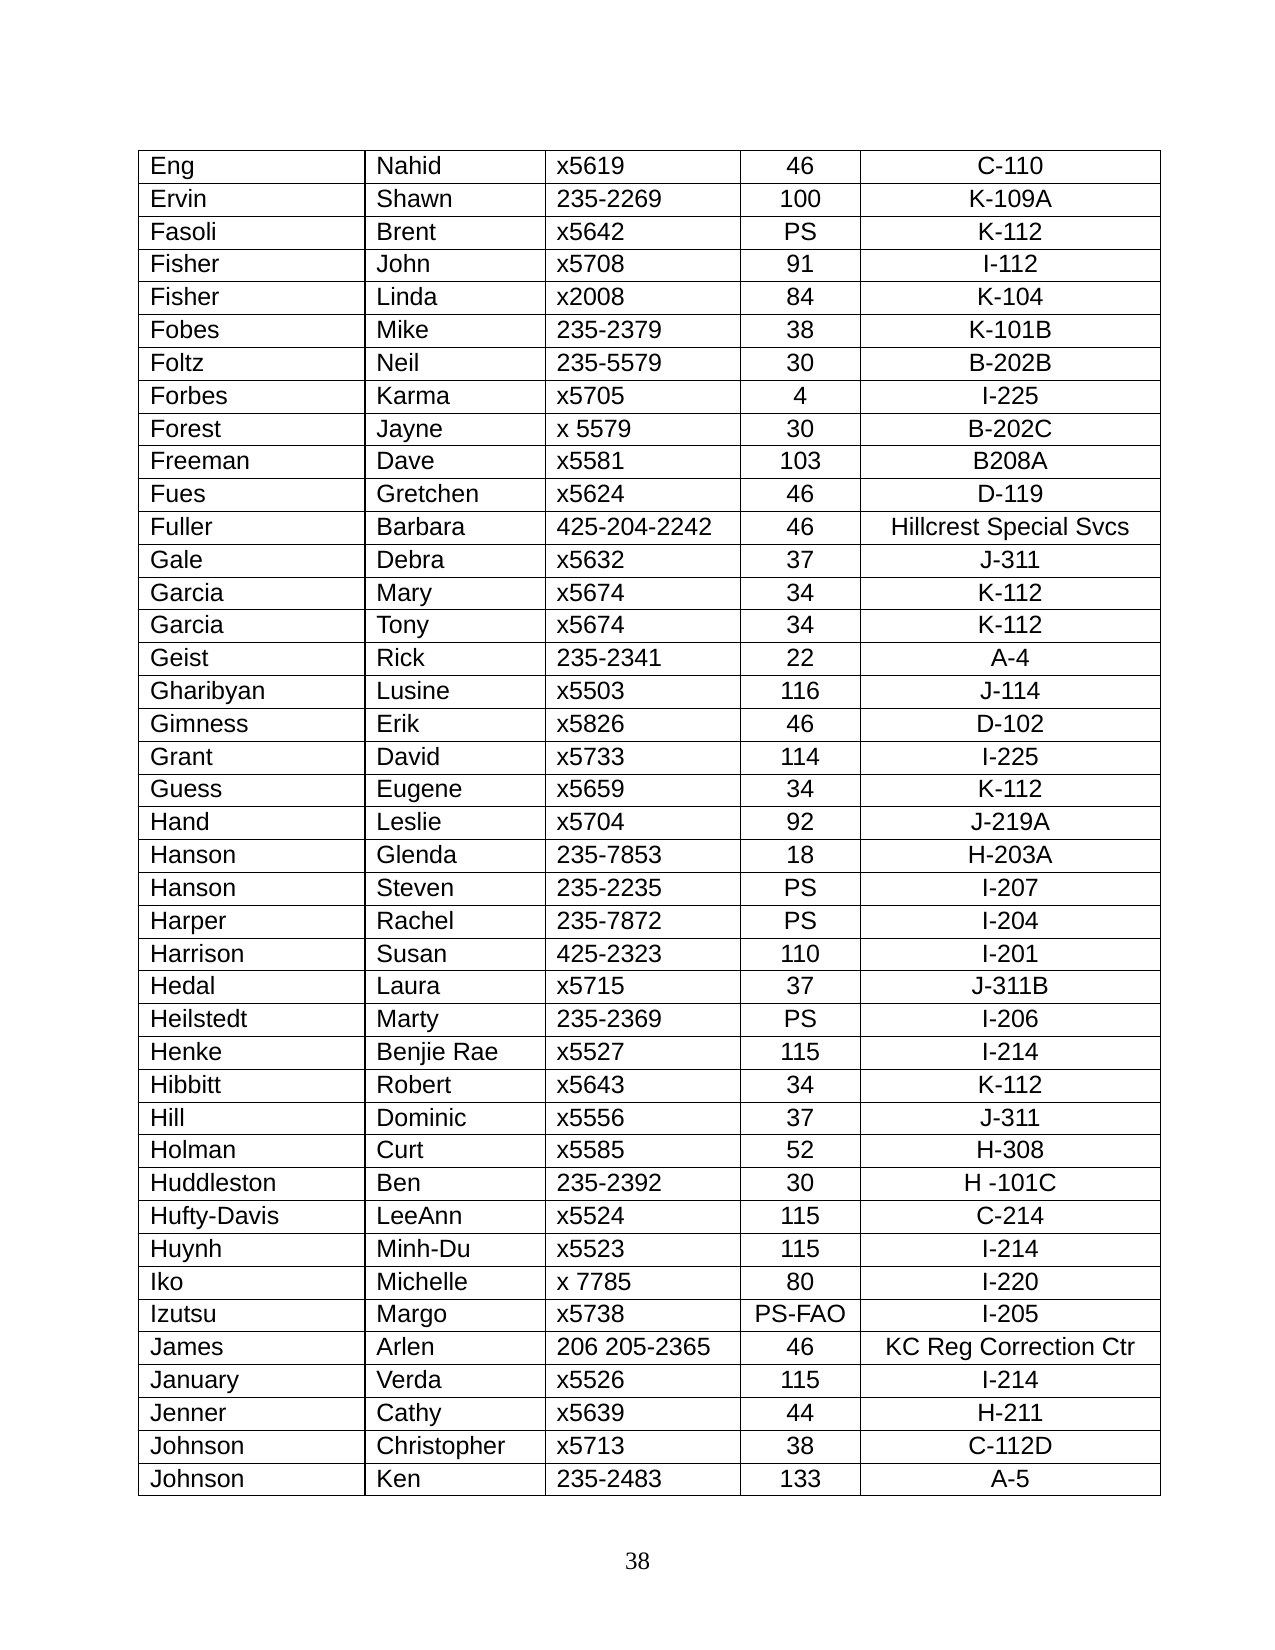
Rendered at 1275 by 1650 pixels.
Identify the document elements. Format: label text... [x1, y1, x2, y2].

table_cell 46 [741, 479, 860, 511]
table_cell Marty [366, 1004, 545, 1036]
table_cell Hibbitt [139, 1070, 364, 1102]
table_cell Holman [139, 1135, 364, 1167]
table_cell 235-7872 [546, 906, 740, 937]
table_cell J-219A [861, 807, 1160, 839]
table_cell Lusine [366, 676, 545, 708]
table_cell K-101B [861, 315, 1160, 347]
table_cell Jenner [139, 1398, 364, 1430]
table_cell Gimness [139, 709, 364, 741]
table_cell x5715 [546, 971, 740, 1003]
table_cell x5733 [546, 742, 740, 773]
table_cell Fisher [139, 250, 364, 281]
table_cell Henke [139, 1037, 364, 1069]
table_cell 425-2323 [546, 939, 740, 970]
table_cell x5527 [546, 1037, 740, 1069]
table_cell 115 [741, 1234, 860, 1266]
table_cell Johnson [139, 1431, 364, 1462]
table_cell x5826 [546, 709, 740, 741]
table_cell 34 [741, 578, 860, 609]
table_cell 115 [741, 1037, 860, 1069]
table_cell Benjie Rae [366, 1037, 545, 1069]
table_cell J-311B [861, 971, 1160, 1003]
table_cell 84 [741, 282, 860, 314]
table_cell 4 [741, 381, 860, 412]
table_cell Shawn [366, 184, 545, 216]
table_cell Foltz [139, 348, 364, 380]
table_cell x5581 [546, 446, 740, 478]
table_cell H -101C [861, 1168, 1160, 1200]
table_cell Margo [366, 1300, 545, 1331]
table_cell Ben [366, 1168, 545, 1200]
table_cell C-214 [861, 1201, 1160, 1233]
table_cell x5674 [546, 578, 740, 609]
table_cell 34 [741, 1070, 860, 1102]
table_cell Forest [139, 414, 364, 445]
table_cell x5642 [546, 217, 740, 248]
table_cell Barbara [366, 512, 545, 544]
table_cell Rick [366, 643, 545, 675]
table_cell 100 [741, 184, 860, 216]
table_cell 30 [741, 414, 860, 445]
table_cell x5705 [546, 381, 740, 412]
table_cell B208A [861, 446, 1160, 478]
table_cell x5713 [546, 1431, 740, 1462]
table_cell 235-2379 [546, 315, 740, 347]
table_cell Hedal [139, 971, 364, 1003]
table_cell 92 [741, 807, 860, 839]
table_cell 115 [741, 1201, 860, 1233]
table_cell Arlen [366, 1332, 545, 1364]
table_cell [366, 775, 545, 806]
table_cell Iko [139, 1267, 364, 1298]
table_cell Michelle [366, 1267, 545, 1298]
table_cell A-5 [861, 1464, 1160, 1495]
table_cell 133 [741, 1464, 860, 1495]
table_cell Tony [366, 610, 545, 642]
table_cell J-311 [861, 545, 1160, 577]
table_cell 34 [741, 610, 860, 642]
table_cell I-207 [861, 873, 1160, 905]
table_cell Hanson [139, 873, 364, 905]
table_cell Hillcrest Special Svcs [861, 512, 1160, 544]
table_cell 37 [741, 1103, 860, 1134]
table_cell January [139, 1365, 364, 1397]
table_cell Hill [139, 1103, 364, 1134]
table_cell I-220 [861, 1267, 1160, 1298]
table_cell A-4 [861, 643, 1160, 675]
table_cell Garcia [139, 578, 364, 609]
table_cell 115 [741, 1365, 860, 1397]
table_cell Minh-Du [366, 1234, 545, 1266]
table_cell I-206 [861, 1004, 1160, 1036]
table_cell K-104 [861, 282, 1160, 314]
table_cell Ken [366, 1464, 545, 1495]
table_cell H-203A [861, 840, 1160, 872]
table_cell Forbes [139, 381, 364, 412]
table_cell H-308 [861, 1135, 1160, 1167]
table_cell K-112 [861, 775, 1160, 806]
table_cell Dominic [366, 1103, 545, 1134]
table_cell 22 [741, 643, 860, 675]
table_cell Glenda [366, 840, 545, 872]
table_cell 38 [741, 1431, 860, 1462]
table_cell LeeAnn [366, 1201, 545, 1233]
table_cell Erik [366, 709, 545, 741]
table_cell I-205 [861, 1300, 1160, 1331]
table_cell x5619 [546, 151, 740, 183]
table_cell K-112 [861, 1070, 1160, 1102]
table_cell Fasoli [139, 217, 364, 248]
table_cell Huddleston [139, 1168, 364, 1200]
table_cell K-112 [861, 610, 1160, 642]
table_cell Hanson [139, 840, 364, 872]
table_cell Cathy [366, 1398, 545, 1430]
table_cell Huynh [139, 1234, 364, 1266]
table_cell H-211 [861, 1398, 1160, 1430]
table_cell Christopher [366, 1431, 545, 1462]
table_cell 425-204-2242 [546, 512, 740, 544]
table_cell C-112D [861, 1431, 1160, 1462]
table_cell 116 [741, 676, 860, 708]
table_cell Robert [366, 1070, 545, 1102]
table_cell x5639 [546, 1398, 740, 1430]
table_cell 46 [741, 1332, 860, 1364]
table_cell I-214 [861, 1365, 1160, 1397]
table_cell Harper [139, 906, 364, 937]
table_cell J-114 [861, 676, 1160, 708]
table_cell Leslie [366, 807, 545, 839]
table_cell I-204 [861, 906, 1160, 937]
table_cell 110 [741, 939, 860, 970]
table_cell x5708 [546, 250, 740, 281]
table_cell 30 [741, 348, 860, 380]
table_cell J-311 [861, 1103, 1160, 1134]
table_cell 30 [741, 1168, 860, 1200]
table_cell Jayne [366, 414, 545, 445]
table_cell James [139, 1332, 364, 1364]
table_cell x5738 [546, 1300, 740, 1331]
table_cell I-225 [861, 381, 1160, 412]
table_cell Rachel [366, 906, 545, 937]
table_cell I-214 [861, 1234, 1160, 1266]
table_cell 235-2483 [546, 1464, 740, 1495]
table_cell 235-7853 [546, 840, 740, 872]
table_cell Steven [366, 873, 545, 905]
table_cell x 5579 [546, 414, 740, 445]
table_cell K-109A [861, 184, 1160, 216]
table_cell Johnson [139, 1464, 364, 1495]
table_cell [139, 939, 364, 970]
table_cell Ervin [139, 184, 364, 216]
table_cell x5659 [546, 775, 740, 806]
table_cell Fuller [139, 512, 364, 544]
table_cell PS-FAO [741, 1300, 860, 1331]
table_cell B-202C [861, 414, 1160, 445]
table_cell 235-2392 [546, 1168, 740, 1200]
table_cell K-112 [861, 578, 1160, 609]
table_cell I-201 [861, 939, 1160, 970]
table_cell 235-5579 [546, 348, 740, 380]
table_cell Gale [139, 545, 364, 577]
table_cell Garcia [139, 610, 364, 642]
table_cell D-102 [861, 709, 1160, 741]
table_cell Freeman [139, 446, 364, 478]
table_cell 46 [741, 512, 860, 544]
table_cell 80 [741, 1267, 860, 1298]
table_cell 34 [741, 775, 860, 806]
table_cell Karma [366, 381, 545, 412]
table_cell x5524 [546, 1201, 740, 1233]
table_cell Heilstedt [139, 1004, 364, 1036]
table_cell B-202B [861, 348, 1160, 380]
table_cell 52 [741, 1135, 860, 1167]
table_cell Susan [366, 939, 545, 970]
table_cell Gretchen [366, 479, 545, 511]
table_cell 44 [741, 1398, 860, 1430]
table_cell John [366, 250, 545, 281]
table_cell I-225 [861, 742, 1160, 773]
table_cell 38 [741, 315, 860, 347]
table_cell Verda [366, 1365, 545, 1397]
table_cell K-112 [861, 217, 1160, 248]
table_cell Hufty-Davis [139, 1201, 364, 1233]
table_cell Dave [366, 446, 545, 478]
table_cell 37 [741, 971, 860, 1003]
table_cell Fues [139, 479, 364, 511]
table_cell C-110 [861, 151, 1160, 183]
table_cell Izutsu [139, 1300, 364, 1331]
table_cell KC Reg Correction Ctr [861, 1332, 1160, 1364]
table_cell Mike [366, 315, 545, 347]
table_cell 103 [741, 446, 860, 478]
table_cell x5632 [546, 545, 740, 577]
table_cell Hand [139, 807, 364, 839]
table_cell PS [741, 873, 860, 905]
table_cell 91 [741, 250, 860, 281]
table_cell Fisher [139, 282, 364, 314]
table_cell 235-2369 [546, 1004, 740, 1036]
table_cell x5585 [546, 1135, 740, 1167]
table_cell x5556 [546, 1103, 740, 1134]
table_cell x5523 [546, 1234, 740, 1266]
table_cell 235-2341 [546, 643, 740, 675]
table_cell David [366, 742, 545, 773]
table_cell Guess [139, 775, 364, 806]
table_cell x5503 [546, 676, 740, 708]
table_cell Neil [366, 348, 545, 380]
table_cell 46 [741, 709, 860, 741]
table_cell 46 [741, 151, 860, 183]
table_cell x5674 [546, 610, 740, 642]
table_cell x5704 [546, 807, 740, 839]
table_cell x5643 [546, 1070, 740, 1102]
table_cell x2008 [546, 282, 740, 314]
table_cell Mary [366, 578, 545, 609]
table_cell PS [741, 217, 860, 248]
table_cell x 7785 [546, 1267, 740, 1298]
table_cell Brent [366, 217, 545, 248]
table_cell 37 [741, 545, 860, 577]
table_cell 235-2269 [546, 184, 740, 216]
table_cell Debra [366, 545, 545, 577]
table_cell I-112 [861, 250, 1160, 281]
table_cell 114 [741, 742, 860, 773]
table_cell Grant [139, 742, 364, 773]
table_cell Geist [139, 643, 364, 675]
table_cell Eng [139, 151, 364, 183]
table_cell Fobes [139, 315, 364, 347]
table_cell x5624 [546, 479, 740, 511]
table_cell Linda [366, 282, 545, 314]
table_cell PS [741, 906, 860, 937]
table_cell Nahid [366, 151, 545, 183]
table_cell I-214 [861, 1037, 1160, 1069]
table_cell D-119 [861, 479, 1160, 511]
table_cell PS [741, 1004, 860, 1036]
table_cell x5526 [546, 1365, 740, 1397]
table_cell Gharibyan [139, 676, 364, 708]
table_cell 18 [741, 840, 860, 872]
table_cell 235-2235 [546, 873, 740, 905]
table_cell Curt [366, 1135, 545, 1167]
table_cell 206 205-2365 [546, 1332, 740, 1364]
table_cell Laura [366, 971, 545, 1003]
